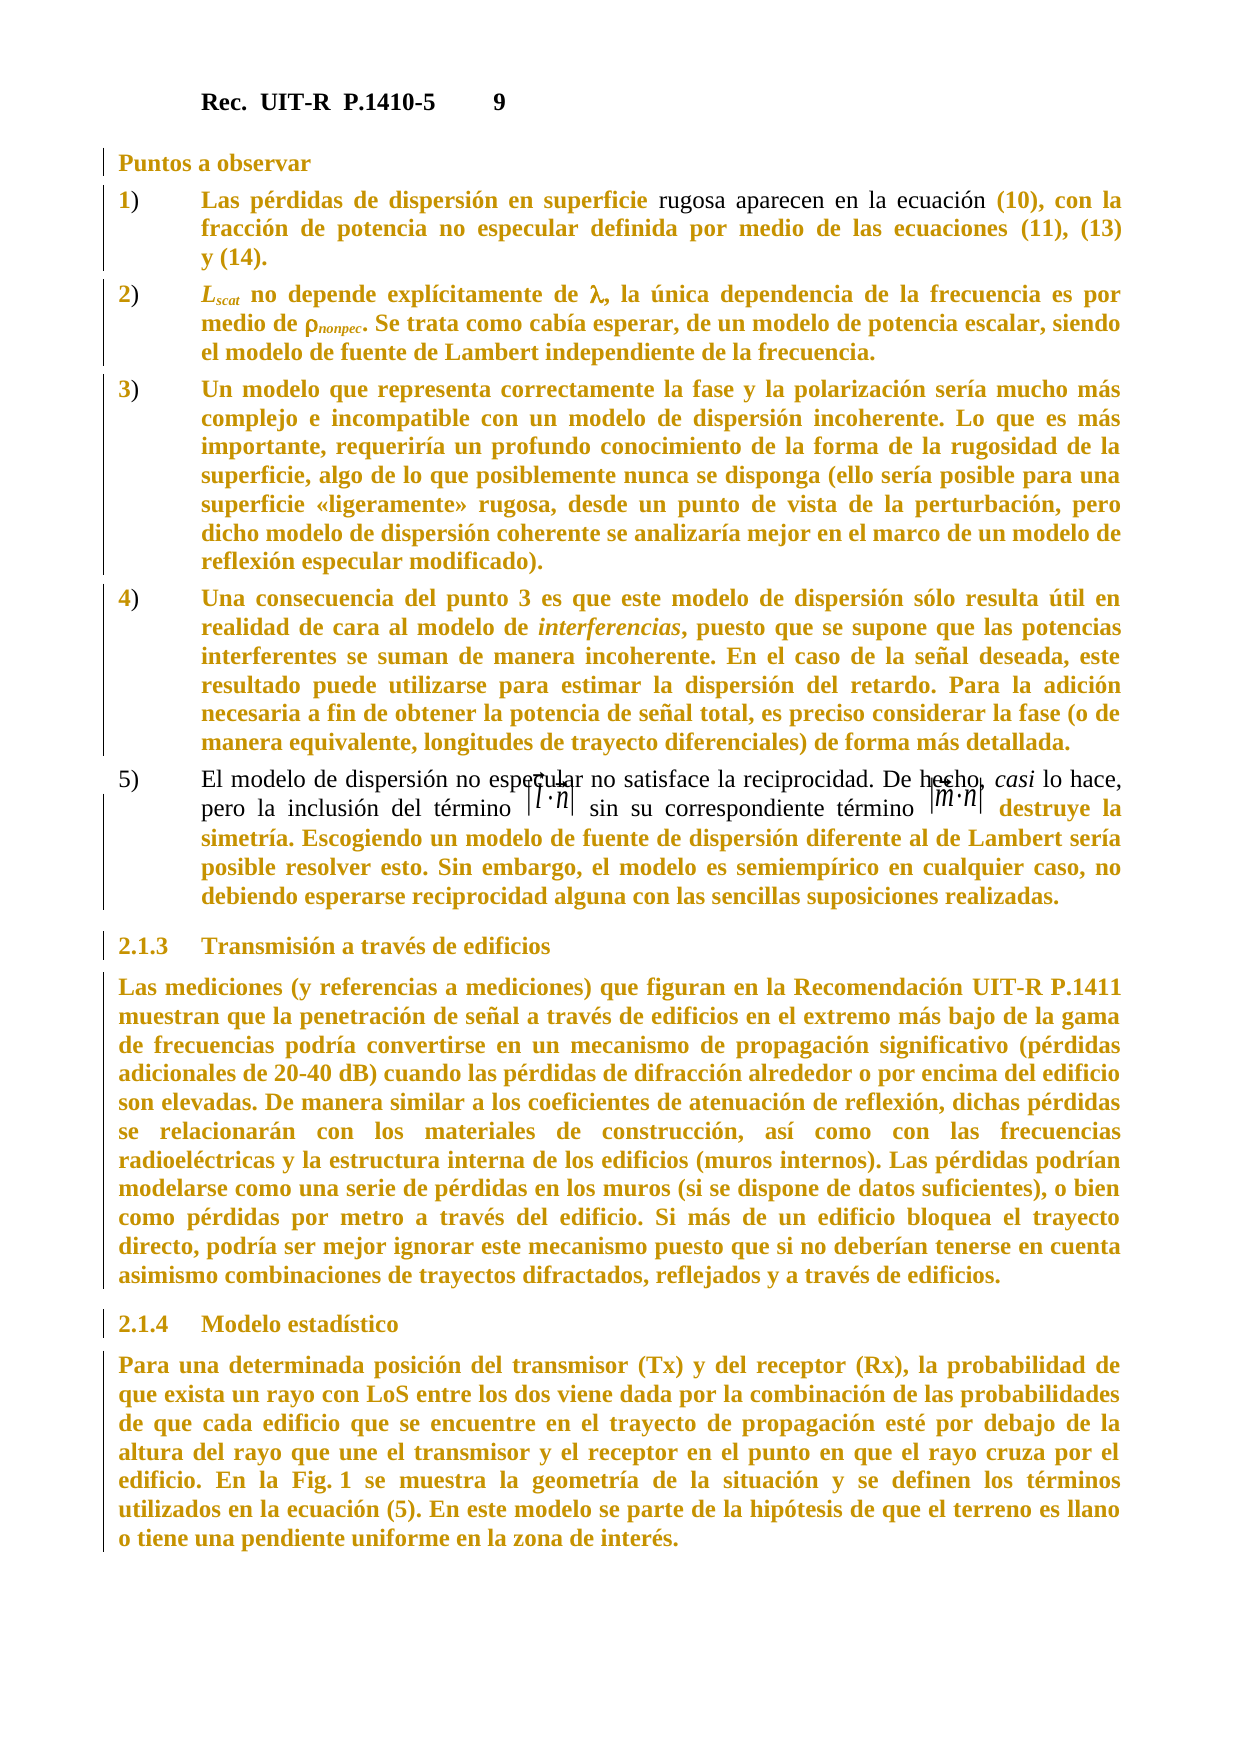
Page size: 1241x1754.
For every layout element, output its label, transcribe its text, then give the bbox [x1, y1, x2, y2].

text 3) Un modelo que representa correctamente la fase y la polarización sería mucho más complejo e incompatible con un modelo de dispersión incoherente. Lo que es más importante, requeriría un profundo conocimiento de la forma de la rugosidad de la superficie, algo de lo que posiblemente nunca se disponga (ello sería posible para una superficie «ligeramente» rugosa, desde un punto de vista de la perturbación, pero dicho modelo de dispersión coherente se analizaría mejor en el marco de un modelo de reflexión especular modificado). [118, 374, 1122, 575]
text Para una determinada posición del transmisor (Tx) y del receptor (Rx), la probabilidad de que exista un rayo con LoS entre los dos viene dada por la combinación de las probabilidades de que cada edificio que se encuentre en el trayecto de propagación esté por debajo de la altura del rayo que une el transmisor y el receptor en el punto en que el rayo cruza por el edificio. En la Fig. 1 se muestra la geometría de la situación y se definen los términos utilizados en la ecuación (5). En este modelo se parte de la hipótesis de que el terreno es llano o tiene una pendiente uniforme en la zona de interés. [118, 1351, 1122, 1552]
text 1) Las pérdidas de dispersión en superficie rugosa aparecen en la ecuación (10), con la fracción de potencia no especular definida por medio de las ecuaciones (11), (13) y (14). [118, 185, 1122, 271]
subtitle 2.1.4 Modelo estadístico [118, 1309, 1122, 1338]
subtitle 2.1.3 Transmisión a través de edificios [118, 931, 1122, 960]
text 5) El modelo de dispersión no especular no satisface la reciprocidad. De hecho, casi lo hace, pero la inclusión del término sin su correspondiente término destruye la simetría. Escogiendo un modelo de fuente de dispersión diferente al de Lambert sería posible resolver esto. Sin embargo, el modelo es semiempírico en cualquier caso, no debiendo esperarse reciprocidad alguna con las sencillas suposiciones realizadas. [118, 764, 1122, 910]
subtitle Puntos a observar [118, 148, 1122, 176]
text Las mediciones (y referencias a mediciones) que figuran en la Recomendación UIT-R P.1411 muestran que la penetración de señal a través de edificios en el extremo más bajo de la gama de frecuencias podría convertirse en un mecanismo de propagación significativo (pérdidas adicionales de 20-40 dB) cuando las pérdidas de difracción alrededor o por encima del edificio son elevadas. De manera similar a los coeficientes de atenuación de reflexión, dichas pérdidas se relacionarán con los materiales de construcción, así como con las frecuencias radioeléctricas y la estructura interna de los edificios (muros internos). Las pérdidas podrían modelarse como una serie de pérdidas en los muros (si se dispone de datos suficientes), o bien como pérdidas por metro a través del edificio. Si más de un edificio bloquea el trayecto directo, podría ser mejor ignorar este mecanismo puesto que si no deberían tenerse en cuenta asimismo combinaciones de trayectos difractados, reflejados y a través de edificios. [118, 972, 1122, 1288]
text 4) Una consecuencia del punto 3 es que este modelo de dispersión sólo resulta útil en realidad de cara al modelo de interferencias, puesto que se supone que las potencias interferentes se suman de manera incoherente. En el caso de la señal deseada, este resultado puede utilizarse para estimar la dispersión del retardo. Para la adición necesaria a fin de obtener la potencia de señal total, es preciso considerar la fase (o de manera equivalente, longitudes de trayecto diferenciales) de forma más detallada. [118, 583, 1122, 756]
text 2) Lscat no depende explícitamente de , la única dependencia de la frecuencia es por medio de nonpec. Se trata como cabía esperar, de un modelo de potencia escalar, siendo el modelo de fuente de Lambert independiente de la frecuencia. [118, 279, 1122, 366]
